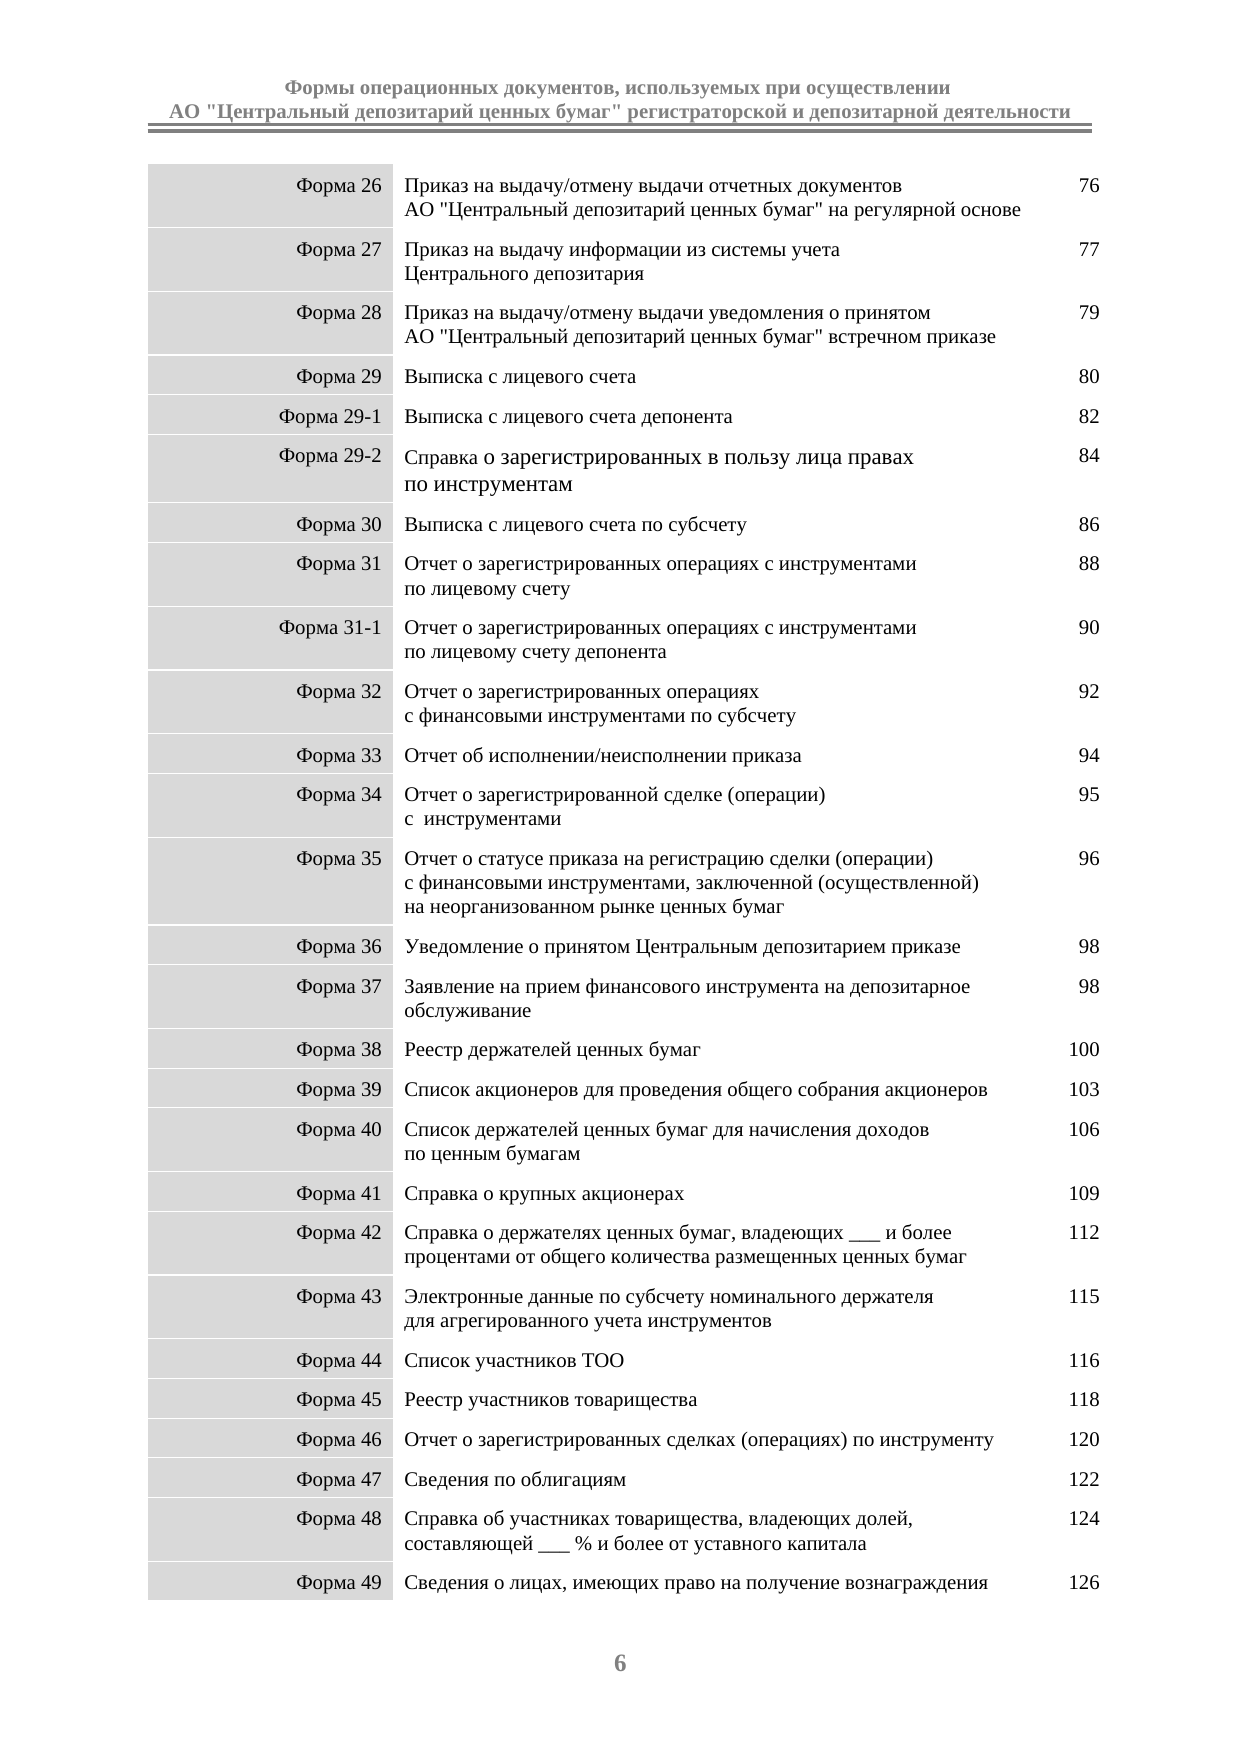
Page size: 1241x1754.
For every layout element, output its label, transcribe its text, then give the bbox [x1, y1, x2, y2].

table_cell 118 [1047, 1381, 1111, 1418]
table_cell Форма 27 [148, 228, 393, 291]
table_cell Форма 49 [148, 1562, 393, 1600]
table_cell Форма 32 [148, 671, 393, 733]
table_cell 80 [1047, 358, 1111, 394]
table_cell Форма 33 [148, 734, 393, 773]
table_cell Список участников ТОО [393, 1339, 1047, 1378]
table_cell 103 [1047, 1071, 1111, 1107]
table_cell Форма 34 [148, 774, 393, 837]
table_cell Форма 41 [148, 1172, 393, 1211]
table_cell 76 [1047, 166, 1111, 227]
table_cell 109 [1047, 1174, 1111, 1211]
table_cell Форма 31-1 [148, 607, 393, 669]
table_cell Реестр участников товарищества [393, 1379, 1047, 1418]
table_cell Форма 26 [148, 164, 393, 227]
table_cell 90 [1047, 609, 1111, 669]
table_cell Приказ на выдачу информации из системы учета Центрального депозитария [393, 228, 1047, 291]
table_cell Сведения о лицах, имеющих право на получение вознаграждения [393, 1562, 1047, 1600]
table_cell Форма 37 [148, 965, 393, 1028]
table_cell Форма 46 [148, 1419, 393, 1457]
table_cell Форма 40 [148, 1108, 393, 1171]
table_cell 86 [1047, 505, 1111, 542]
table_cell Выписка с лицевого счета по субсчету [393, 503, 1047, 542]
table_cell 98 [1047, 928, 1111, 964]
table_cell Справка о зарегистрированных в пользу лица правах по инструментам [393, 435, 1047, 502]
table_cell Отчет о зарегистрированных сделках (операциях) по инструменту [393, 1419, 1047, 1457]
table_cell 82 [1047, 398, 1111, 434]
table_cell 126 [1047, 1564, 1111, 1600]
table_cell Форма 28 [148, 292, 393, 354]
table_cell Форма 43 [148, 1276, 393, 1338]
table_cell 122 [1047, 1460, 1111, 1497]
table_cell Приказ на выдачу/отмену выдачи уведомления о принятом АО "Центральный депозитарий ценных бумаг" встречном приказе [393, 292, 1047, 354]
table_cell Отчет о зарегистрированной сделке (операции) с инструментами [393, 774, 1047, 837]
table_cell Выписка с лицевого счета депонента [393, 395, 1047, 434]
table_cell Электронные данные по субсчету номинального держателя для агрегированного учета инструментов [393, 1276, 1047, 1338]
table_cell Реестр держателей ценных бумаг [393, 1029, 1047, 1068]
table_cell Форма 42 [148, 1212, 393, 1274]
table_cell Форма 30 [148, 503, 393, 542]
table_cell Форма 29-2 [148, 435, 393, 502]
table_cell Форма 35 [148, 838, 393, 924]
table_cell 124 [1047, 1500, 1111, 1561]
table_cell Форма 48 [148, 1498, 393, 1561]
table_cell 98 [1047, 967, 1111, 1028]
table_cell 106 [1047, 1110, 1111, 1171]
table_cell 94 [1047, 736, 1111, 773]
table_cell 77 [1047, 230, 1111, 291]
table_cell 116 [1047, 1341, 1111, 1378]
table_cell Отчет о зарегистрированных операциях с инструментами по лицевому счету [393, 543, 1047, 606]
table_cell 112 [1047, 1214, 1111, 1274]
table_cell Отчет о зарегистрированных операциях с финансовыми инструментами по субсчету [393, 671, 1047, 733]
table_cell Форма 31 [148, 543, 393, 606]
table_cell 95 [1047, 776, 1111, 837]
table_cell Форма 29 [148, 356, 393, 394]
table_cell Отчет об исполнении/неисполнении приказа [393, 734, 1047, 773]
table_cell 84 [1047, 437, 1111, 502]
table_cell Список акционеров для проведения общего собрания акционеров [393, 1069, 1047, 1107]
table_cell Приказ на выдачу/отмену выдачи отчетных документов АО "Центральный депозитарий ценных бумаг" на регулярной основе [393, 164, 1047, 227]
table_cell 96 [1047, 840, 1111, 924]
table_cell Форма 39 [148, 1069, 393, 1107]
table_cell 92 [1047, 673, 1111, 733]
table_cell 88 [1047, 545, 1111, 606]
table_cell Отчет о статусе приказа на регистрацию сделки (операции) с финансовыми инструментами, заключенной (осуществленной) на неорганизованном рынке ценных бумаг [393, 838, 1047, 924]
table_cell Форма 47 [148, 1458, 393, 1497]
table_cell Справка об участниках товарищества, владеющих долей, составляющей ___ % и более от уставного капитала [393, 1498, 1047, 1561]
table_cell Заявление на прием финансового инструмента на депозитарное обслуживание [393, 965, 1047, 1028]
table_cell Форма 36 [148, 926, 393, 964]
table_cell Сведения по облигациям [393, 1458, 1047, 1497]
table_cell Справка о держателях ценных бумаг, владеющих ___ и более процентами от общего количества размещенных ценных бумаг [393, 1212, 1047, 1274]
table_cell Список держателей ценных бумаг для начисления доходов по ценным бумагам [393, 1108, 1047, 1171]
table_cell 115 [1047, 1278, 1111, 1338]
table_cell 100 [1047, 1031, 1111, 1068]
table_cell Выписка с лицевого счета [393, 356, 1047, 394]
table_cell Форма 29-1 [148, 395, 393, 434]
table_cell 120 [1047, 1421, 1111, 1457]
table_cell Форма 38 [148, 1029, 393, 1068]
table_cell 79 [1047, 294, 1111, 354]
table_cell Форма 44 [148, 1339, 393, 1378]
table_cell Уведомление о принятом Центральным депозитарием приказе [393, 926, 1047, 964]
table_cell Форма 45 [148, 1379, 393, 1418]
table_cell Отчет о зарегистрированных операциях с инструментами по лицевому счету депонента [393, 607, 1047, 669]
table_cell Справка о крупных акционерах [393, 1172, 1047, 1211]
